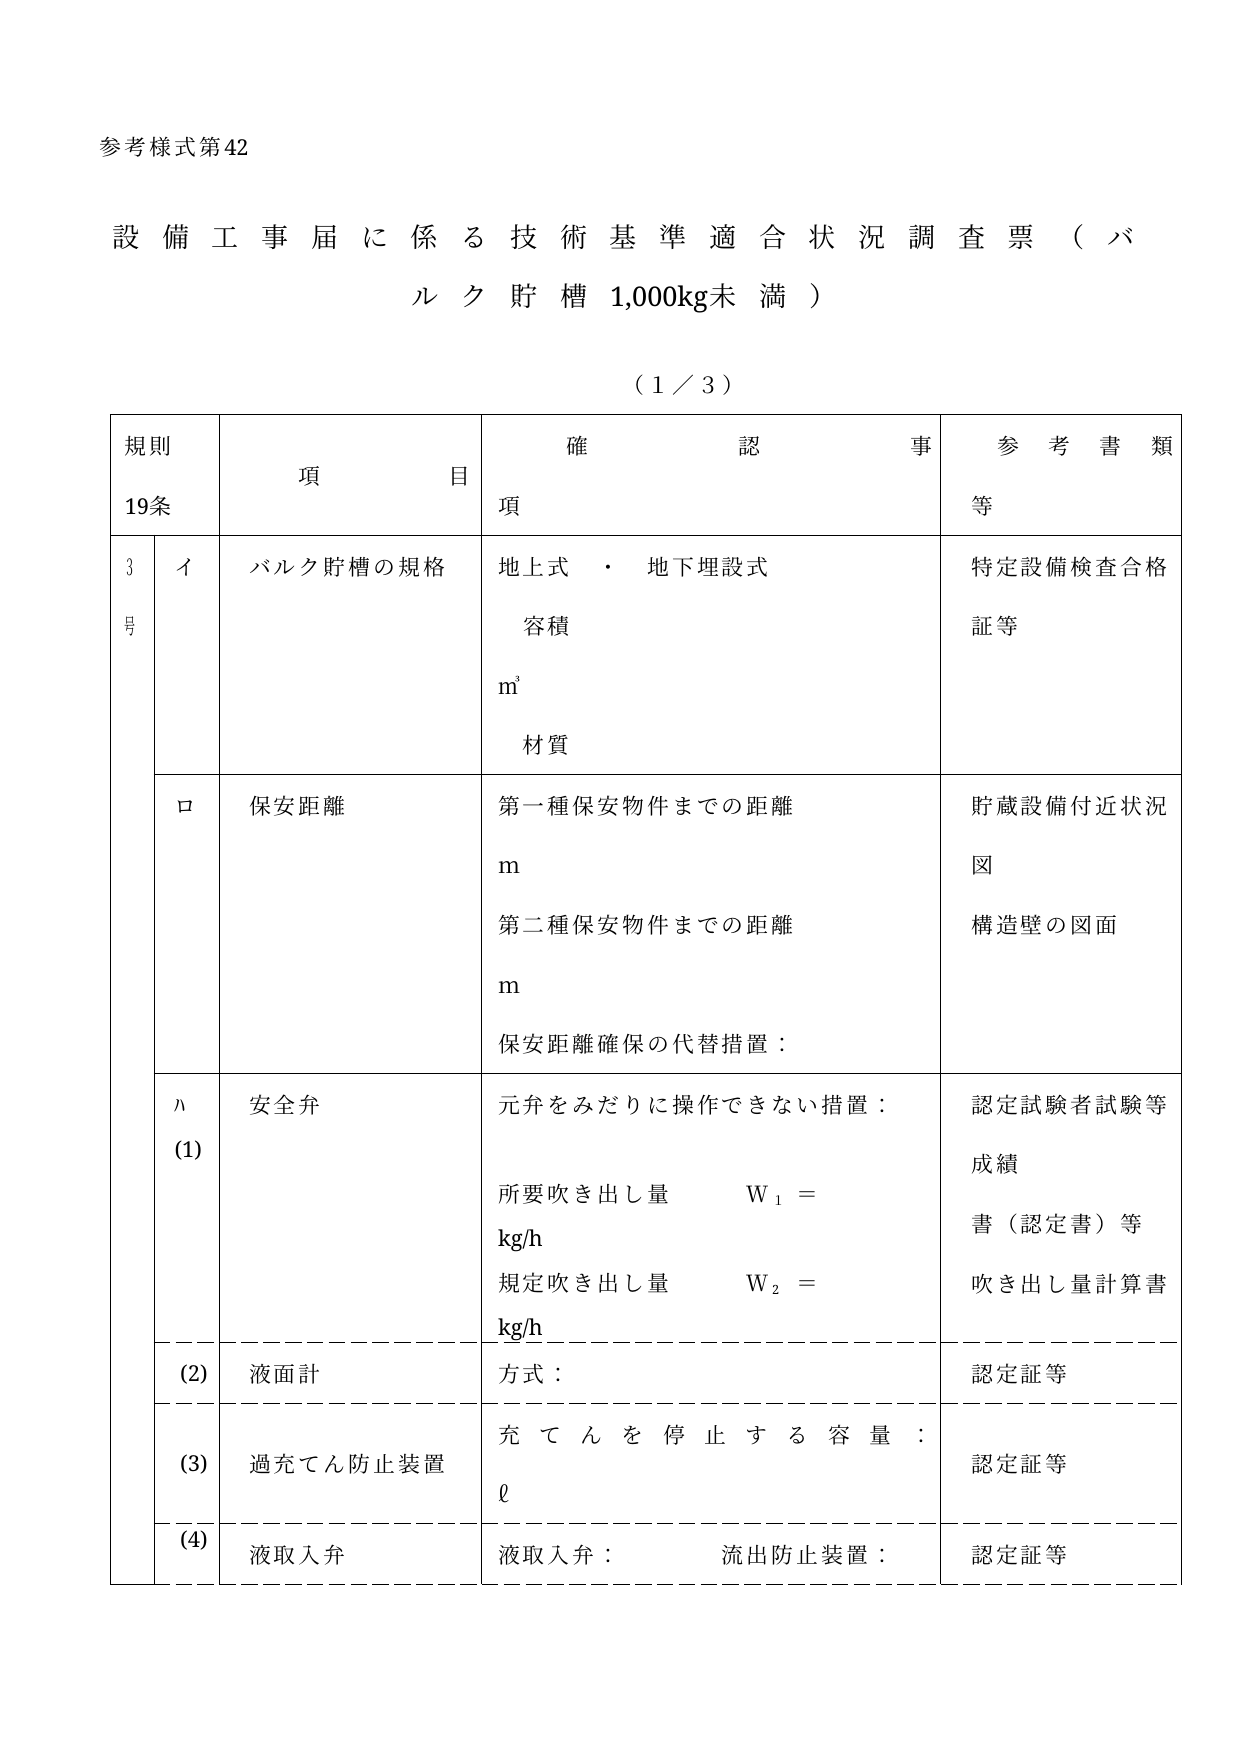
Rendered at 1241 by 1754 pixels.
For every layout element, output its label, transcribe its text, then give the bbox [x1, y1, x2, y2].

table_cell 地上式 ・ 地下埋設式 容積 ㎥ 材質 [482, 536, 940, 774]
table_cell 液取入弁： 流出防止装置： [482, 1523, 940, 1583]
table_header 項 目 [220, 415, 481, 534]
text 設備工事届に係る技術基準適合状況調査票（バルク貯槽1,000kg未満） [99, 206, 1170, 325]
table_header 規則 19条 [111, 415, 219, 534]
table_cell 元弁をみだりに操作できない措置： 所要吹き出し量 Ｗ１＝ kg/h 規定吹き出し量 Ｗ2 ＝ kg/h [482, 1074, 940, 1342]
table_cell 特定設備検査合格証等 [941, 536, 1181, 774]
table_cell 液面計 [220, 1342, 481, 1403]
table_cell (2) [155, 1342, 219, 1403]
table_cell バルク貯槽の規格 [220, 536, 481, 774]
table_cell ロ [155, 775, 219, 1073]
table_cell 過充てん防止装置 [220, 1403, 481, 1523]
table_header 参 考 書 類 等 [941, 415, 1181, 534]
text 参考様式第42 [99, 116, 1170, 176]
table_cell 保安距離 [220, 775, 481, 1073]
table_cell 認定試験者試験等成績 書（認定書）等 吹き出し量計算書 [941, 1074, 1181, 1342]
table_cell 充てんを停止する容量： ℓ [482, 1403, 940, 1523]
table_cell 認定証等 [941, 1523, 1181, 1583]
table_cell (4) [155, 1523, 219, 1583]
table_cell 貯蔵設備付近状況図 構造壁の図面 [941, 775, 1181, 1073]
table_cell イ [155, 536, 219, 774]
table_cell 液取入弁 [220, 1523, 481, 1583]
table_cell (3) [155, 1403, 219, 1523]
table_cell 安全弁 [220, 1074, 481, 1342]
table_cell 第一種保安物件までの距離 ｍ 第二種保安物件までの距離 ｍ 保安距離確保の代替措置： [482, 775, 940, 1073]
table_cell 方式： [482, 1342, 940, 1403]
table_cell ﾊ(1) [155, 1074, 219, 1342]
table_cell ３号 [111, 536, 154, 1583]
table_cell 認定証等 [941, 1403, 1181, 1523]
table_cell 認定証等 [941, 1342, 1181, 1403]
text （１／３） [99, 355, 1170, 414]
table_header 確 認 事 項 [482, 415, 940, 534]
